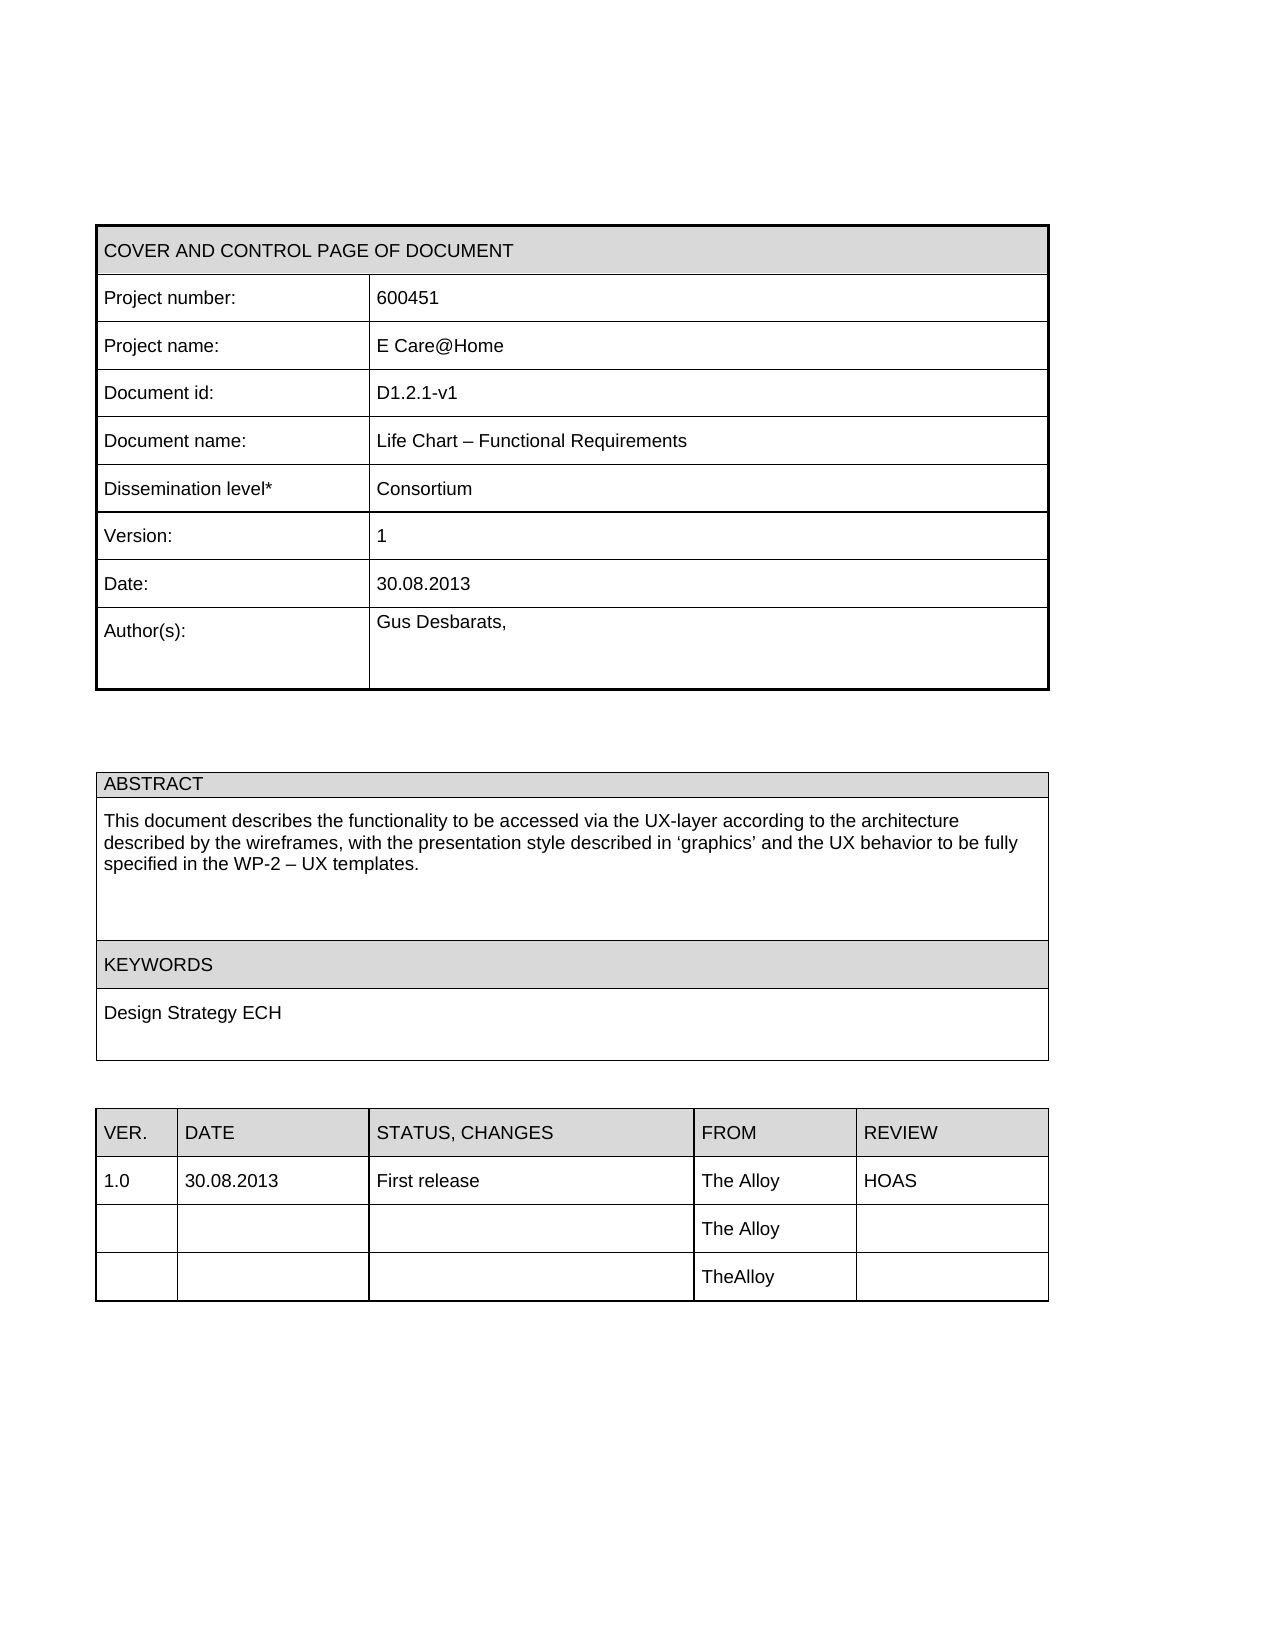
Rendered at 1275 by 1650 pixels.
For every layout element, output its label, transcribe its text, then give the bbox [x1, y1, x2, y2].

table_header REVIEW [857, 1109, 1048, 1156]
table_cell Life Chart – Functional Requirements [370, 417, 1047, 464]
table_cell [178, 1253, 368, 1300]
table_header DATE [178, 1109, 368, 1156]
table_header COVER AND CONTROL PAGE OF DOCUMENT [98, 227, 1047, 273]
table_cell Document name: [98, 417, 369, 464]
table_cell 600451 [370, 275, 1047, 321]
table_cell 1.0 [97, 1157, 177, 1204]
table_cell Version: [98, 513, 369, 559]
table_cell [857, 1205, 1048, 1252]
table_cell Design Strategy ECH [97, 989, 1048, 1060]
table_cell [370, 1205, 693, 1252]
table_cell [178, 1205, 368, 1252]
table_header FROM [695, 1109, 856, 1156]
table_cell This document describes the functionality to be accessed via the UX-layer according to the architecture described by the wireframes, with the presentation style described in ‘graphics’ and the UX behavior to be fully specified in the WP-2 – UX templates. [97, 798, 1048, 940]
table_cell E Care@Home [370, 322, 1047, 369]
table_cell Project number: [98, 275, 369, 321]
table_cell [97, 1253, 177, 1300]
table_cell Document id: [98, 370, 369, 416]
table_cell Author(s): [98, 608, 369, 688]
table_header STATUS, CHANGES [370, 1109, 693, 1156]
table_cell 30.08.2013 [370, 560, 1047, 607]
table_cell Dissemination level* [98, 465, 369, 511]
table_cell Consortium [370, 465, 1047, 511]
table_cell 30.08.2013 [178, 1157, 368, 1204]
table_cell Gus Desbarats, [370, 608, 1047, 688]
table_cell Project name: [98, 322, 369, 369]
table_header ABSTRACT [97, 773, 1048, 797]
table_cell TheAlloy [695, 1253, 856, 1300]
table_cell HOAS [857, 1157, 1048, 1204]
table_cell [370, 1253, 693, 1300]
table_header VER. [97, 1109, 177, 1156]
table_cell 1 [370, 513, 1047, 559]
table_cell [857, 1253, 1048, 1300]
table_cell First release [370, 1157, 693, 1204]
table_cell D1.2.1-v1 [370, 370, 1047, 416]
table_cell Date: [98, 560, 369, 607]
table_cell [97, 1205, 177, 1252]
table_cell The Alloy [695, 1157, 856, 1204]
table_cell KEYWORDS [97, 941, 1048, 988]
table_cell The Alloy [695, 1205, 856, 1252]
